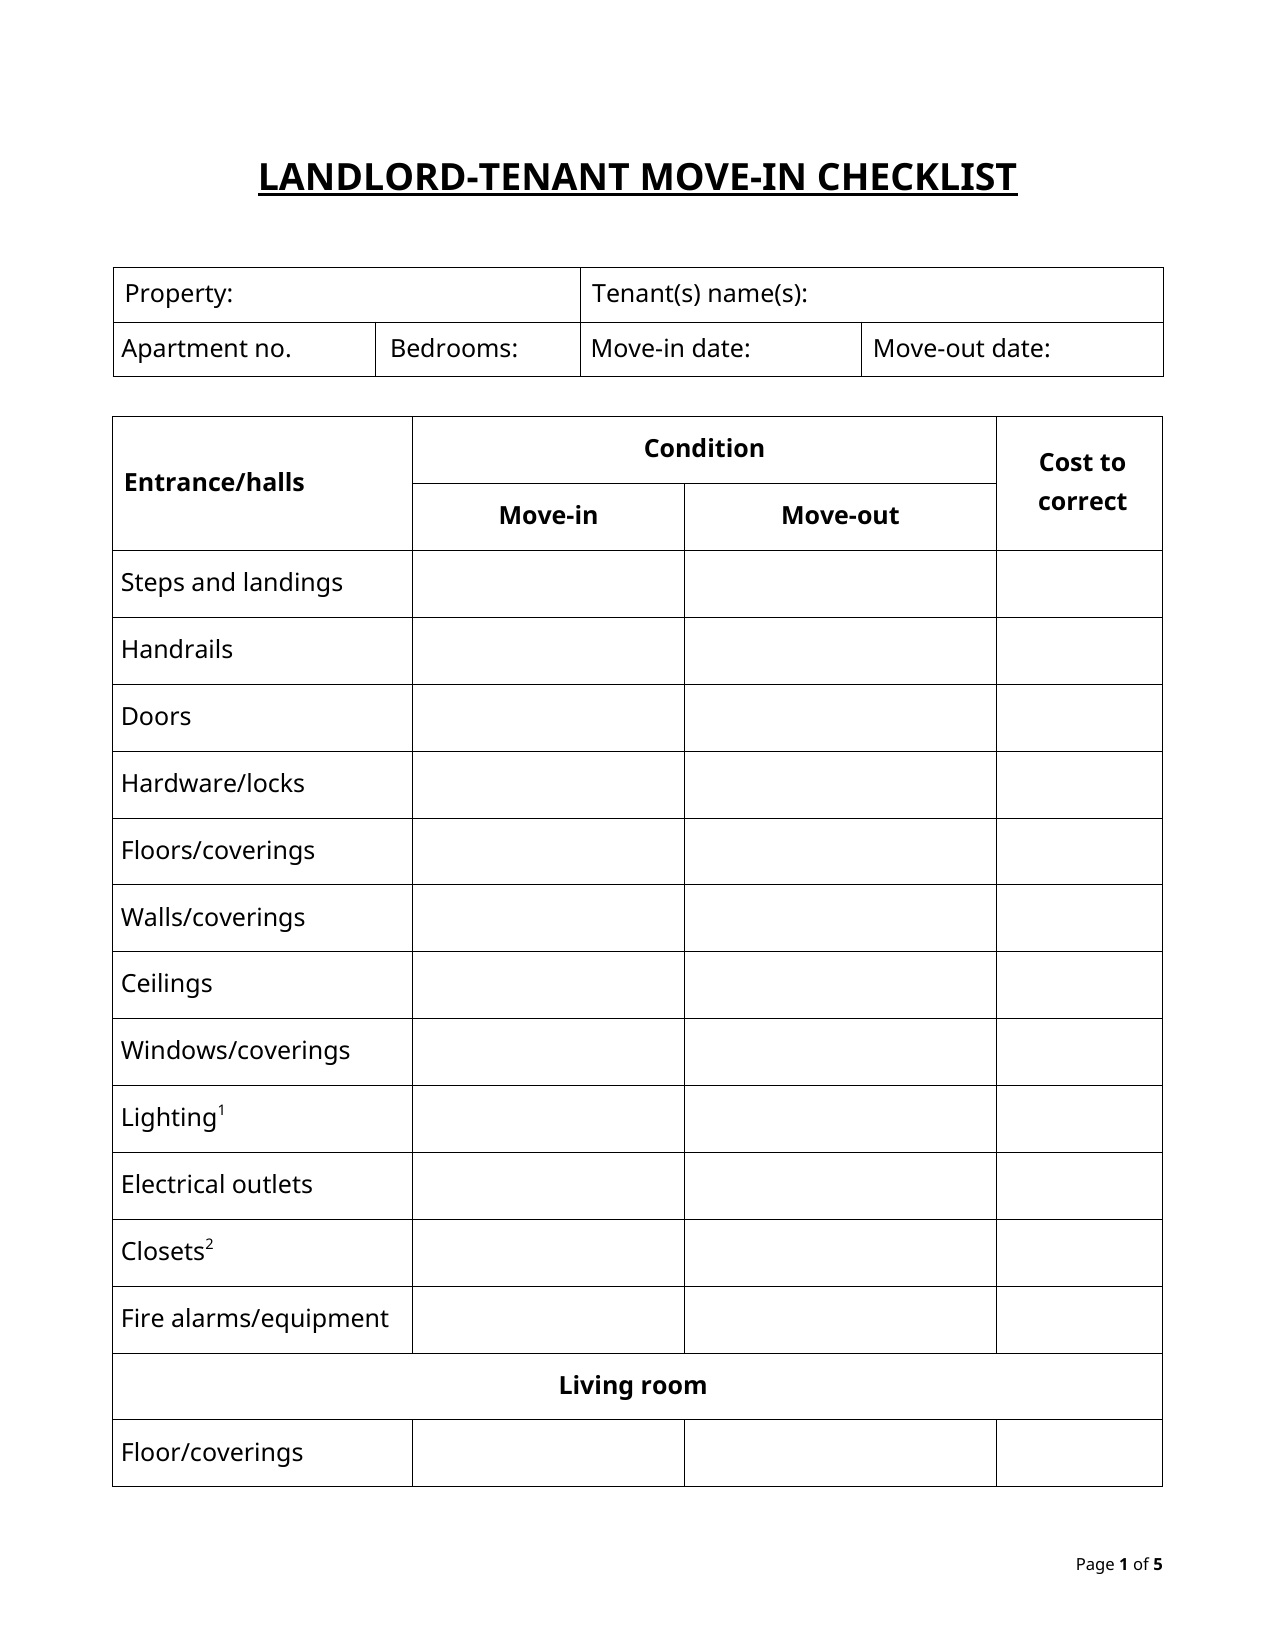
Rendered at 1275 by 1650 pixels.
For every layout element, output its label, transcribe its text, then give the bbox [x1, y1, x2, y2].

table_cell [685, 819, 996, 884]
table_header Cost to correct [997, 417, 1162, 550]
table_cell [685, 1287, 996, 1352]
table_cell [413, 1019, 684, 1085]
table_cell [685, 952, 996, 1018]
table_cell [685, 1220, 996, 1286]
table_cell [997, 618, 1162, 684]
table_cell [685, 1019, 996, 1085]
table_cell [413, 1220, 684, 1286]
table_cell Floors/coverings [113, 819, 412, 884]
table_cell Bedrooms: [376, 323, 580, 376]
table_cell [685, 1153, 996, 1219]
table_cell Move-out date: [862, 323, 1163, 376]
table_cell [685, 551, 996, 617]
table_cell Move-in [413, 484, 684, 550]
table_cell [413, 551, 684, 617]
table_cell Living room [113, 1354, 1162, 1419]
table_cell Closets2 [113, 1220, 412, 1286]
table_cell Move-in date: [581, 323, 861, 376]
table_cell [997, 752, 1162, 817]
table_header Entrance/halls [113, 417, 412, 550]
table_cell [685, 1086, 996, 1152]
table_cell [997, 1420, 1162, 1486]
table_cell [413, 1420, 684, 1486]
table_cell [997, 819, 1162, 884]
table_cell Apartment no. [114, 323, 375, 376]
table_cell [685, 685, 996, 751]
table_cell Electrical outlets [113, 1153, 412, 1219]
table_cell [413, 952, 684, 1018]
table_cell Ceilings [113, 952, 412, 1018]
table_cell Windows/coverings [113, 1019, 412, 1085]
table_cell [997, 952, 1162, 1018]
table_cell Move-out [685, 484, 996, 550]
table_cell [413, 1153, 684, 1219]
table_cell [997, 551, 1162, 617]
table_cell [413, 1287, 684, 1352]
table_cell Handrails [113, 618, 412, 684]
table_cell Fire alarms/equipment [113, 1287, 412, 1352]
table_cell [997, 685, 1162, 751]
table_cell Floor/coverings [113, 1420, 412, 1486]
table_cell Doors [113, 685, 412, 751]
table_cell [413, 752, 684, 817]
table_cell [997, 1153, 1162, 1219]
table_cell [685, 885, 996, 951]
table_header Tenant(s) name(s): [581, 268, 1163, 322]
table_cell [685, 1420, 996, 1486]
table_cell [685, 752, 996, 817]
table_cell [997, 1287, 1162, 1352]
table_cell [997, 1220, 1162, 1286]
table_cell [413, 618, 684, 684]
table_cell [997, 1086, 1162, 1152]
table_cell Walls/coverings [113, 885, 412, 951]
table_cell [413, 885, 684, 951]
table_cell [685, 618, 996, 684]
table_cell [997, 1019, 1162, 1085]
table_cell [413, 1086, 684, 1152]
table_header Property: [114, 268, 580, 322]
table_cell [413, 819, 684, 884]
table_cell Lighting1 [113, 1086, 412, 1152]
table_cell [997, 885, 1162, 951]
table_cell Steps and landings [113, 551, 412, 617]
table_cell Hardware/locks [113, 752, 412, 817]
table_header Condition [413, 417, 996, 483]
text LANDLORD-TENANT MOVE-IN CHECKLIST [112, 150, 1162, 201]
table_cell [413, 685, 684, 751]
